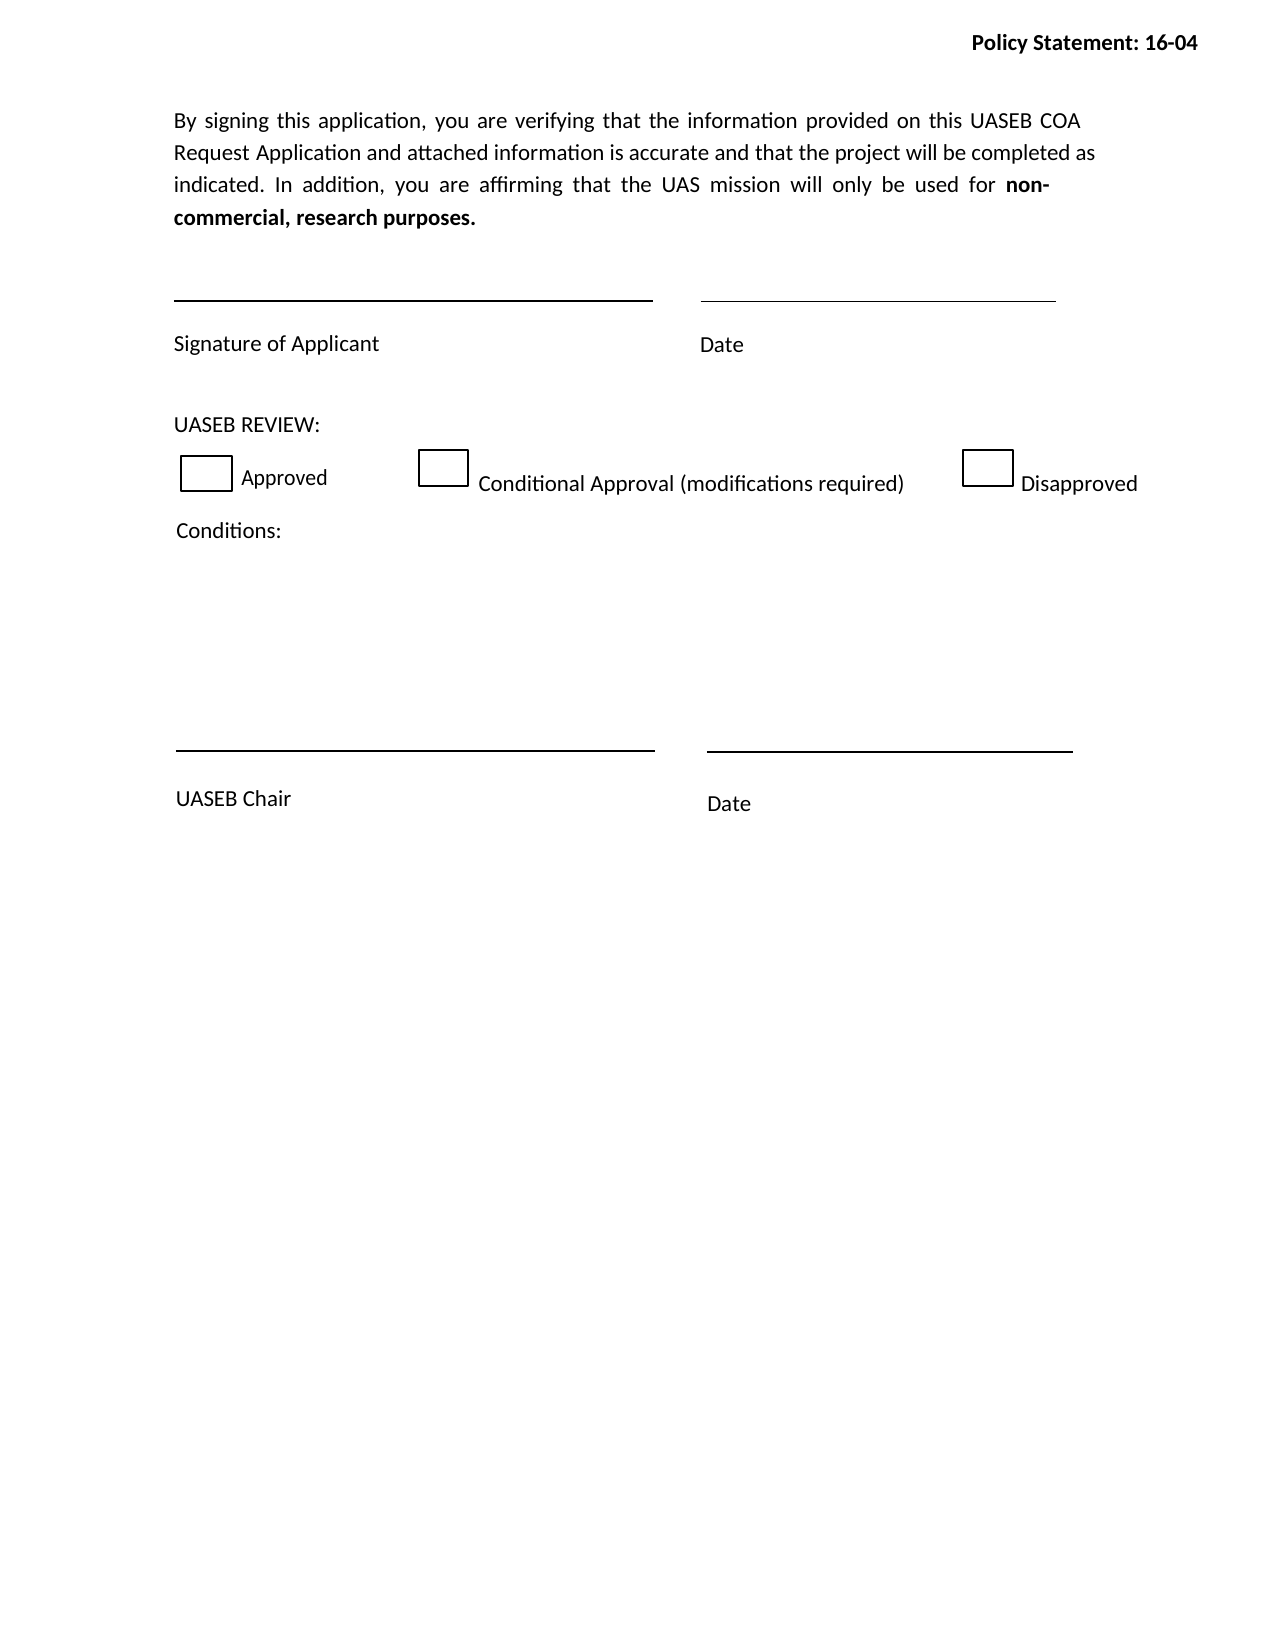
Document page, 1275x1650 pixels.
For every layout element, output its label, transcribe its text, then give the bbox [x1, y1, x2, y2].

text UASEB REVIEW: [174, 410, 1198, 438]
text Date [707, 789, 1198, 817]
text Approved [241, 463, 332, 491]
text Conditional Approval (modifications required) Disapproved [478, 469, 1198, 497]
text Conditions: [176, 516, 1198, 544]
text By signing this application, you are verifying that the information provided on this UASEB COA Request Application and attached information is accurate and that the project will be completed as indicated. In addition, you are affirming that the UAS mission will only be used for non- commercial, research purposes. [174, 106, 1096, 231]
text UASEB Chair [176, 784, 291, 812]
text Signature of Applicant [174, 329, 380, 357]
text Date [700, 331, 1198, 359]
